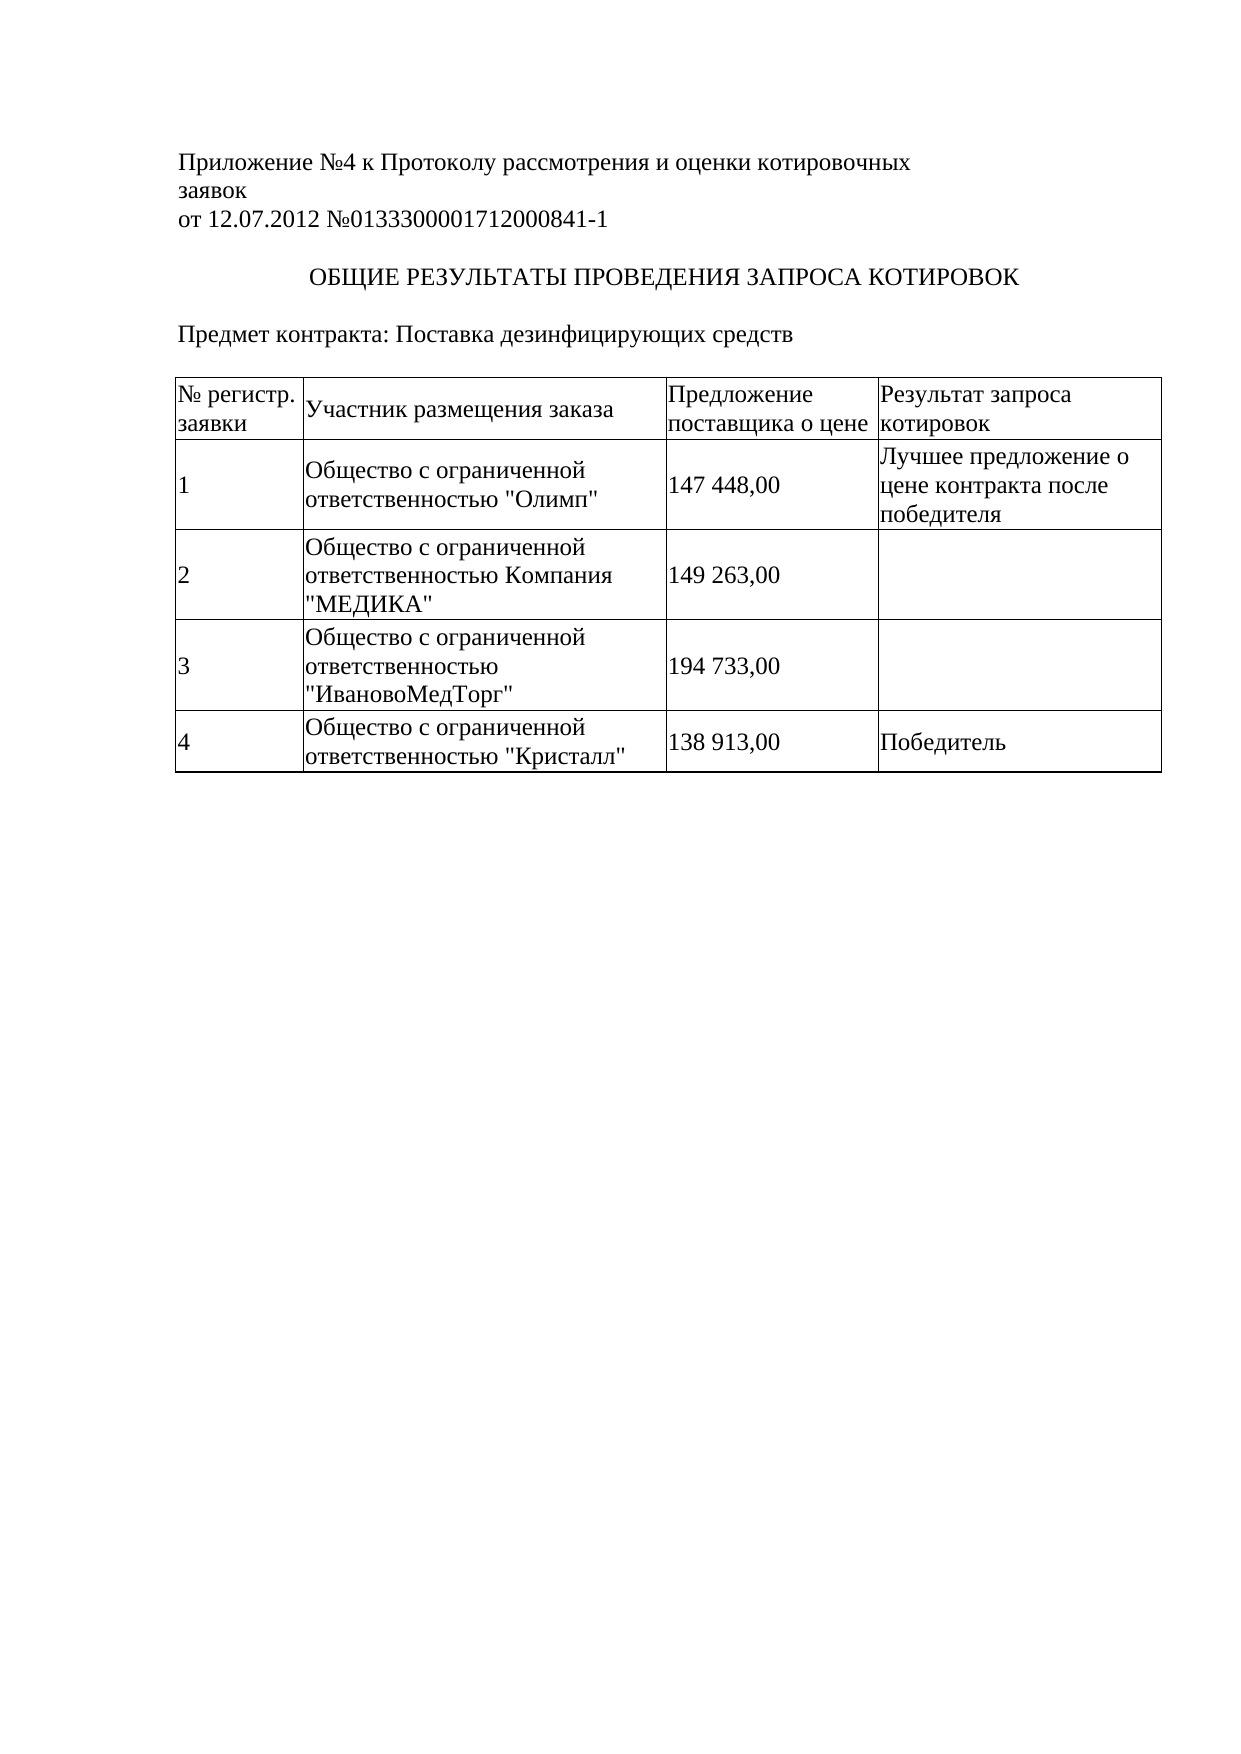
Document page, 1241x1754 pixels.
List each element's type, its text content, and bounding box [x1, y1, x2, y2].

table_cell 3 [176, 620, 303, 710]
table_cell 194 733,00 [667, 620, 878, 710]
table_header Предложение поставщика о цене [667, 378, 878, 438]
table_cell 147 448,00 [667, 440, 878, 529]
table_cell Победитель [879, 711, 1161, 771]
text Предмет контракта: Поставка дезинфицирующих средств [177, 319, 1152, 348]
table_cell 1 [176, 440, 303, 529]
table_cell 2 [176, 530, 303, 619]
table_header Приложение №4 к Протоколу рассмотрения и оценки котировочных заявок от 12.07.2012 №0133300001712000841-1 [178, 147, 986, 233]
table_header № регистр. заявки [176, 378, 303, 438]
table_cell [879, 530, 1161, 619]
table_cell Общество с ограниченной ответственностью "Кристалл" [304, 711, 666, 771]
table_cell [879, 620, 1161, 710]
table_cell 149 263,00 [667, 530, 878, 619]
table_cell Общество с ограниченной ответственностью "Олимп" [304, 440, 666, 529]
table_header Участник размещения заказа [304, 378, 666, 438]
table_cell 4 [176, 711, 303, 771]
table_cell Общество с ограниченной ответственностью "ИвановоМедТорг" [304, 620, 666, 710]
text ОБЩИЕ РЕЗУЛЬТАТЫ ПРОВЕДЕНИЯ ЗАПРОСА КОТИРОВОК [177, 262, 1152, 291]
table_cell Общество с ограниченной ответственностью Компания "МЕДИКА" [304, 530, 666, 619]
table_cell Лучшее предложение о цене контракта после победителя [879, 440, 1161, 529]
table_header Результат запроса котировок [879, 378, 1161, 438]
table_cell 138 913,00 [667, 711, 878, 771]
